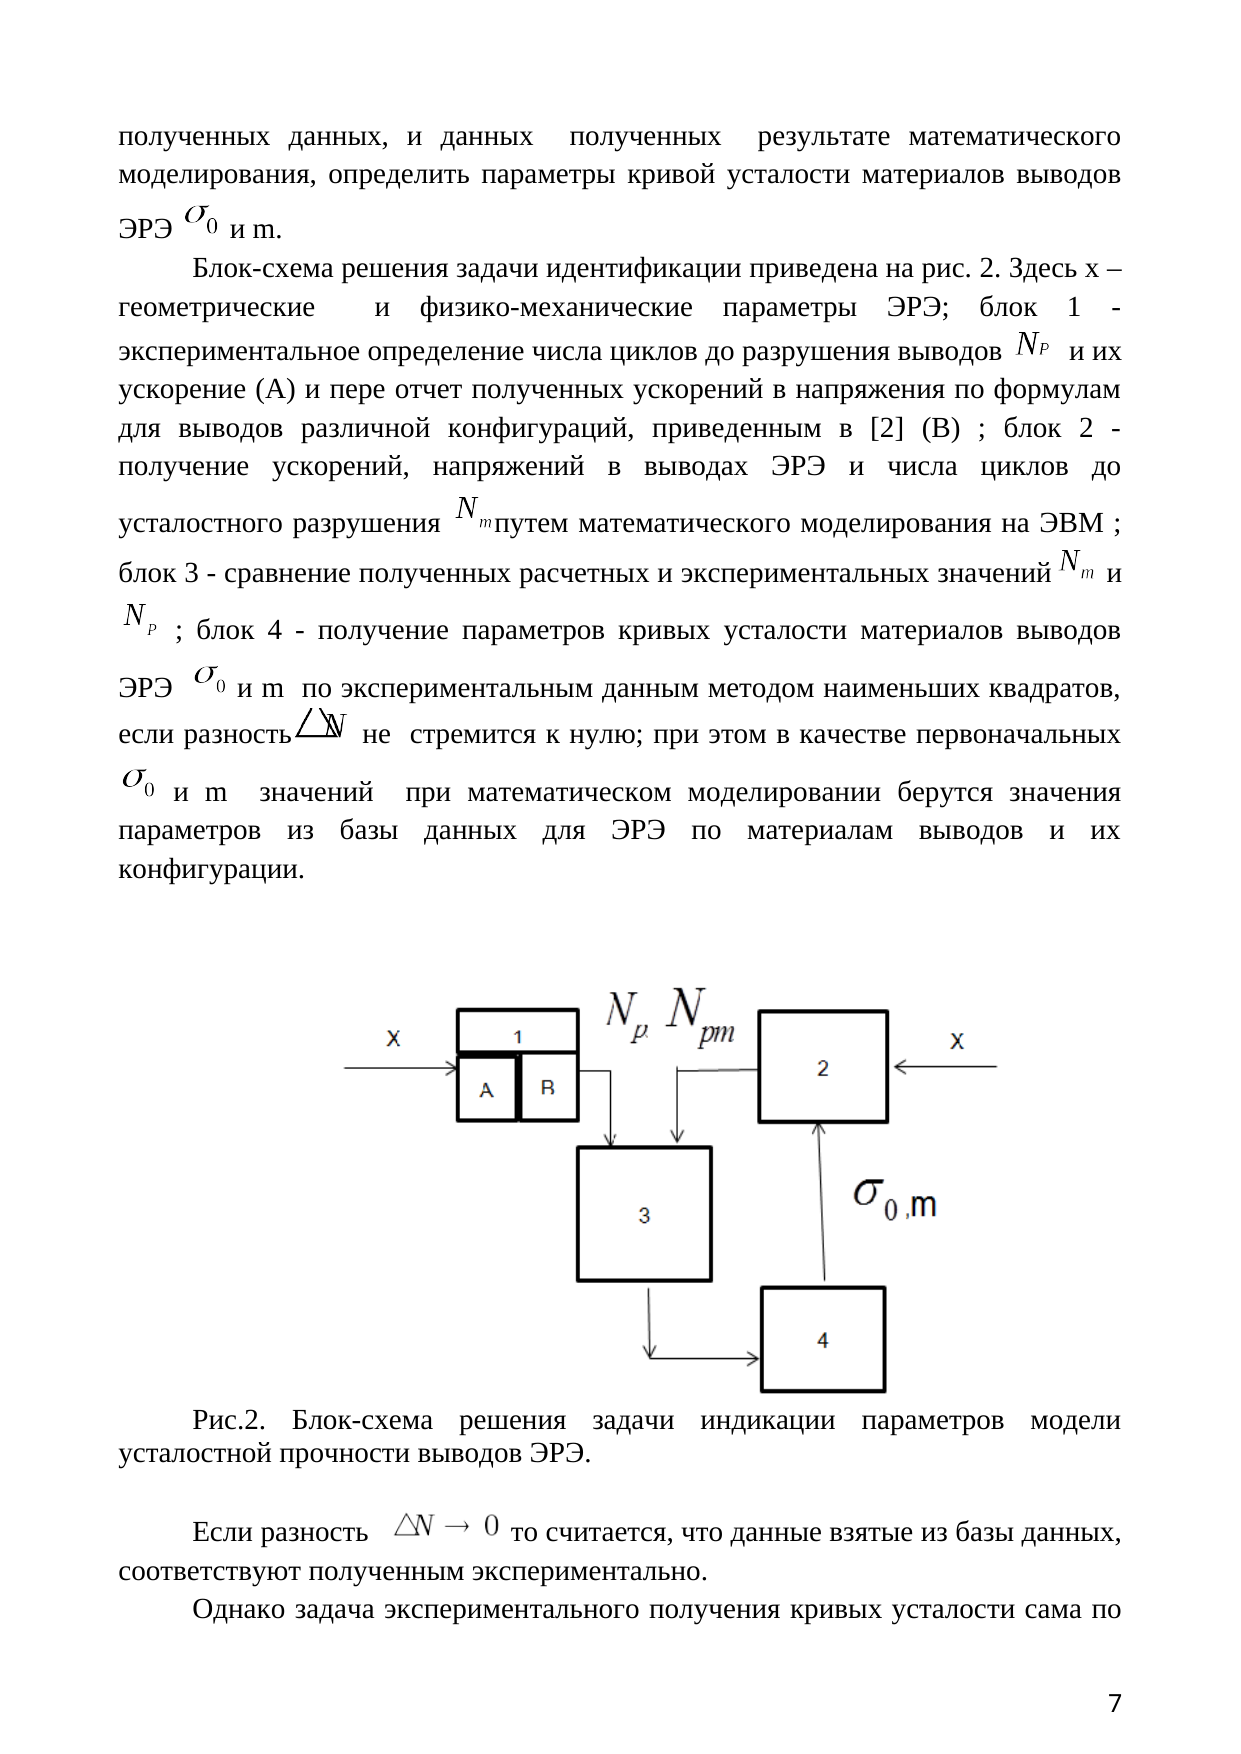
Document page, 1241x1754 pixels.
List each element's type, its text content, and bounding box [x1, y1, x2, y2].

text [118, 1592, 1122, 1625]
text Блок-схема решения задачи идентификации приведена на рис. 2. Здесь х –геометрические и физико-механические параметры ЭРЭ; блок 1 - экспериментальное определение числа циклов до разрушения выводов и их ускорение (А) и пере отчет полученных ускорений в напряжения по формулам для выводов различной конфигураций, приведенным в [2] (В) ; блок 2 - получение ускорений, напряжений в выводах ЭРЭ и числа циклов до усталостного разрушения путем математического моделирования на ЭВМ ; блок 3 - сравнение полученных расчетных и экспериментальных значений и ; блок 4 - получение параметров кривых усталости материалов выводов ЭРЭ и m по экспериментальным данным методом наименьших квадратов, если разность не стремится к нулю; при этом в качестве первоначальных и m значений при математическом моделировании берутся значения параметров из базы данных для ЭРЭ по материалам выводов и их конфигурации. [118, 250, 1122, 884]
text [118, 118, 1122, 245]
picture [289, 923, 1025, 1402]
text Рис.2. Блок-схема решения задачи индикации параметров модели усталостной прочности выводов ЭРЭ. [118, 1402, 1122, 1469]
text Если разность то считается, что данные взятые из базы данных, соответствуют полученным экспериментально. [118, 1507, 1122, 1587]
